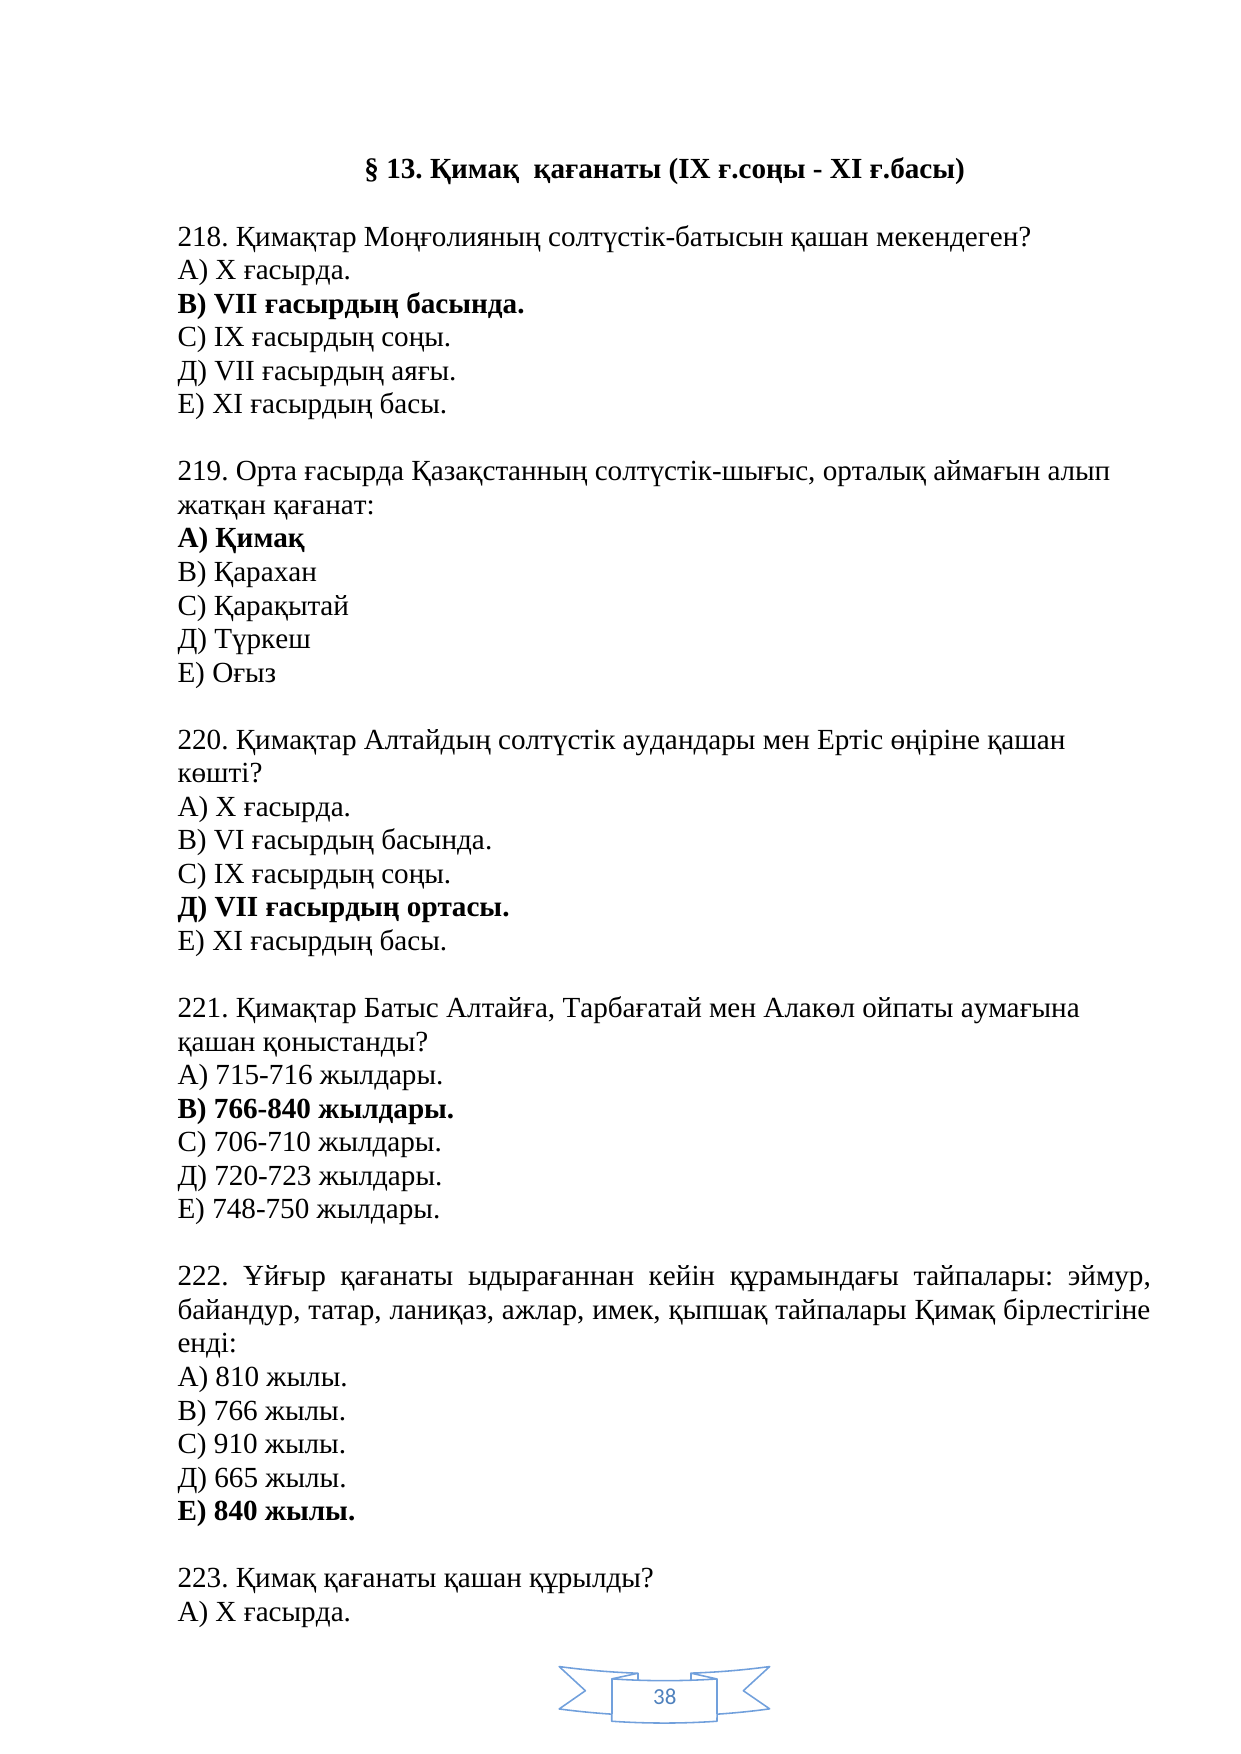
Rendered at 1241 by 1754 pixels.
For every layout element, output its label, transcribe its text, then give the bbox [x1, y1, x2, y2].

text В) 766 жылы. [177, 1393, 1152, 1426]
text В) VIІ ғасырдың басында. [177, 286, 1152, 319]
text А) Х ғасырда. [177, 1594, 1152, 1627]
text С) Қарақытай [177, 588, 1152, 621]
text Е) 748-750 жылдары. [177, 1191, 1152, 1225]
text 218. Қимақтар Моңғолияның солтүстік-батысын қашан мекендеген? [177, 219, 1152, 252]
text Е) Оғыз [177, 655, 1152, 688]
text В) Қарахан [177, 554, 1152, 588]
text 223. Қимақ қағанаты қашан құрылды? [177, 1560, 1152, 1594]
text 222. Ұйғыр қағанаты ыдырағаннан кейін құрамындағы тайпалары: эймур, байандур, татар, ланиқаз, ажлар, имек, қыпшақ тайпалары Қимақ бірлестігіне енді: [177, 1258, 1152, 1359]
text А) 810 жылы. [177, 1359, 1152, 1393]
text А) Х ғасырда. [177, 252, 1152, 286]
text С) IХ ғасырдың соңы. [177, 856, 1152, 889]
text А) Х ғасырда. [177, 789, 1152, 822]
text С) 706-710 жылдары. [177, 1124, 1152, 1158]
text Е) 840 жылы. [177, 1493, 1152, 1527]
text Е) ХІ ғасырдың басы. [177, 923, 1152, 957]
text В) 766-840 жылдары. [177, 1091, 1152, 1124]
text Д) Түркеш [177, 621, 1152, 655]
text § 13. Қимақ қағанаты (ІХ ғ.соңы - ХІ ғ.басы) [177, 152, 1152, 185]
text А) Қимақ [177, 521, 1152, 554]
text В) VI ғасырдың басында. [177, 822, 1152, 856]
text С) 910 жылы. [177, 1426, 1152, 1460]
text 221. Қимақтар Батыс Алтайға, Тарбағатай мен Алакөл ойпаты аумағына қашан қоныстанды? [177, 990, 1152, 1057]
text 220. Қимақтар Алтайдың солтүстік аудандары мен Ертіс өңіріне қашан көшті? [177, 722, 1152, 789]
text Д) VII ғасырдың ортасы. [177, 889, 1152, 923]
text Д) 665 жылы. [177, 1460, 1152, 1493]
text А) 715-716 жылдары. [177, 1057, 1152, 1091]
text Д) VII ғасырдың аяғы. [177, 353, 1152, 386]
text С) IХ ғасырдың соңы. [177, 319, 1152, 353]
text Е) ХІ ғасырдың басы. [177, 386, 1152, 420]
text 219. Орта ғасырда Қазақстанның солтүстік-шығыс, орталық аймағын алып жатқан қағанат: [177, 453, 1152, 521]
text Д) 720-723 жылдары. [177, 1158, 1152, 1191]
